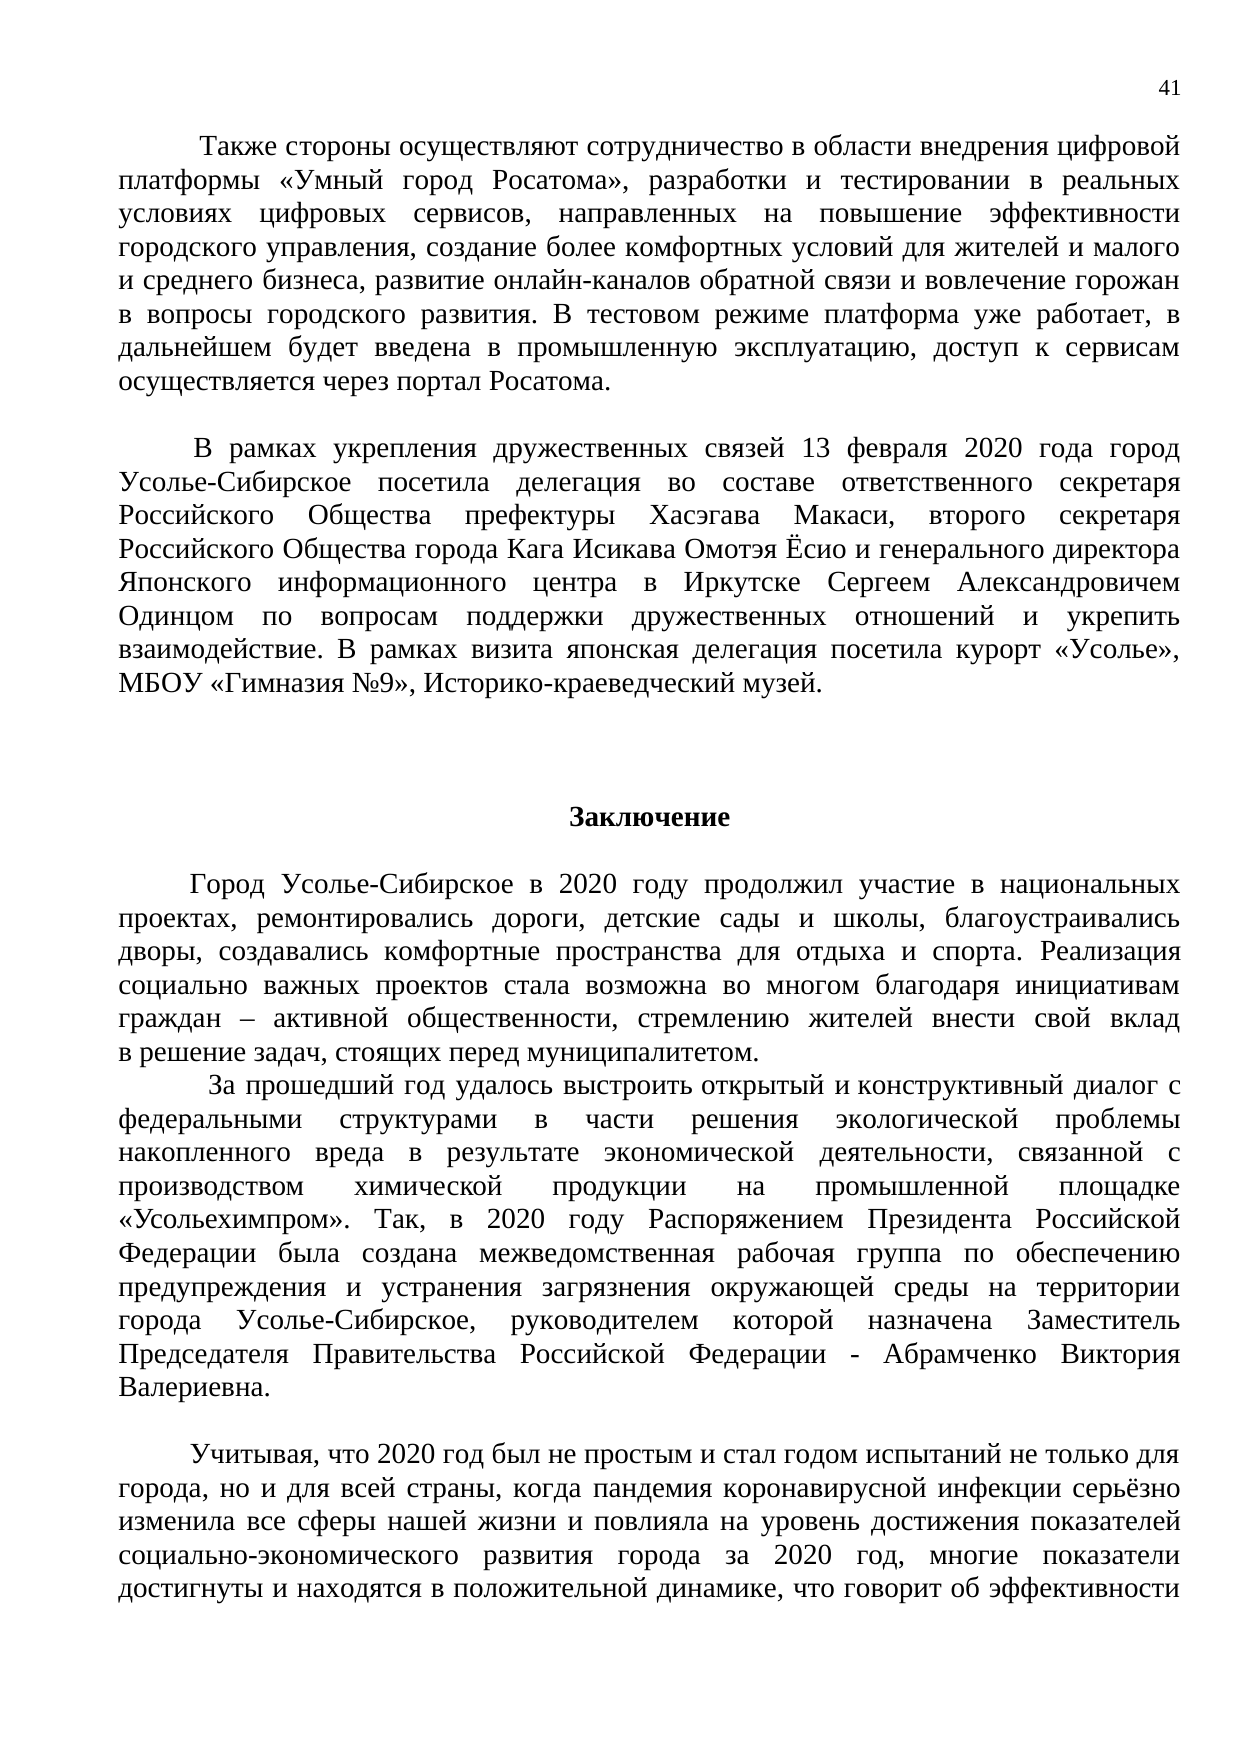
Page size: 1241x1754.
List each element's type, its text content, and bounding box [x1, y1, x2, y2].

text Заключение [118, 799, 1181, 833]
text За прошедший год удалось выстроить открытый и конструктивный диалог с федеральными структурами в части решения экологической проблемы накопленного вреда в результате экономической деятельности, связанной с производством химической продукции на промышленной площадке «Усольехимпром». Так, в 2020 году Распоряжением Президента Российской Федерации была создана межведомственная рабочая группа по обеспечению предупреждения и устранения загрязнения окружающей среды на территории города Усолье-Сибирское, руководителем которой назначена Заместитель Председателя Правительства Российской Федерации - Абрамченко Виктория Валериевна. [118, 1067, 1181, 1403]
text Город Усолье-Сибирское в 2020 году продолжил участие в национальных проектах, ремонтировались дороги, детские сады и школы, благоустраивались дворы, создавались комфортные пространства для отдыха и спорта. Реализация социально важных проектов стала возможна во многом благодаря инициативам граждан – активной общественности, стремлению жителей внести свой вклад в решение задач, стоящих перед муниципалитетом. [118, 866, 1181, 1067]
text Также стороны осуществляют сотрудничество в области внедрения цифровой платформы «Умный город Росатома», разработки и тестировании в реальных условиях цифровых сервисов, направленных на повышение эффективности городского управления, создание более комфортных условий для жителей и малого и среднего бизнеса, развитие онлайн-каналов обратной связи и вовлечение горожан в вопросы городского развития. В тестовом режиме платформа уже работает, в дальнейшем будет введена в промышленную эксплуатацию, доступ к сервисам осуществляется через портал Росатома. [118, 128, 1181, 397]
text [118, 1436, 1181, 1604]
text В рамках укрепления дружественных связей 13 февраля 2020 года город Усолье-Сибирское посетила делегация во составе ответственного секретаря Российского Общества префектуры Хасэгава Макаси, второго секретаря Российского Общества города Кага Исикава Омотэя Ёсио и генерального директора Японского информационного центра в Иркутске Сергеем Александровичем Одинцом по вопросам поддержки дружественных отношений и укрепить взаимодействие. В рамках визита японская делегация посетила курорт «Усолье», МБОУ «Гимназия №9», Историко-краеведческий музей. [118, 430, 1181, 698]
